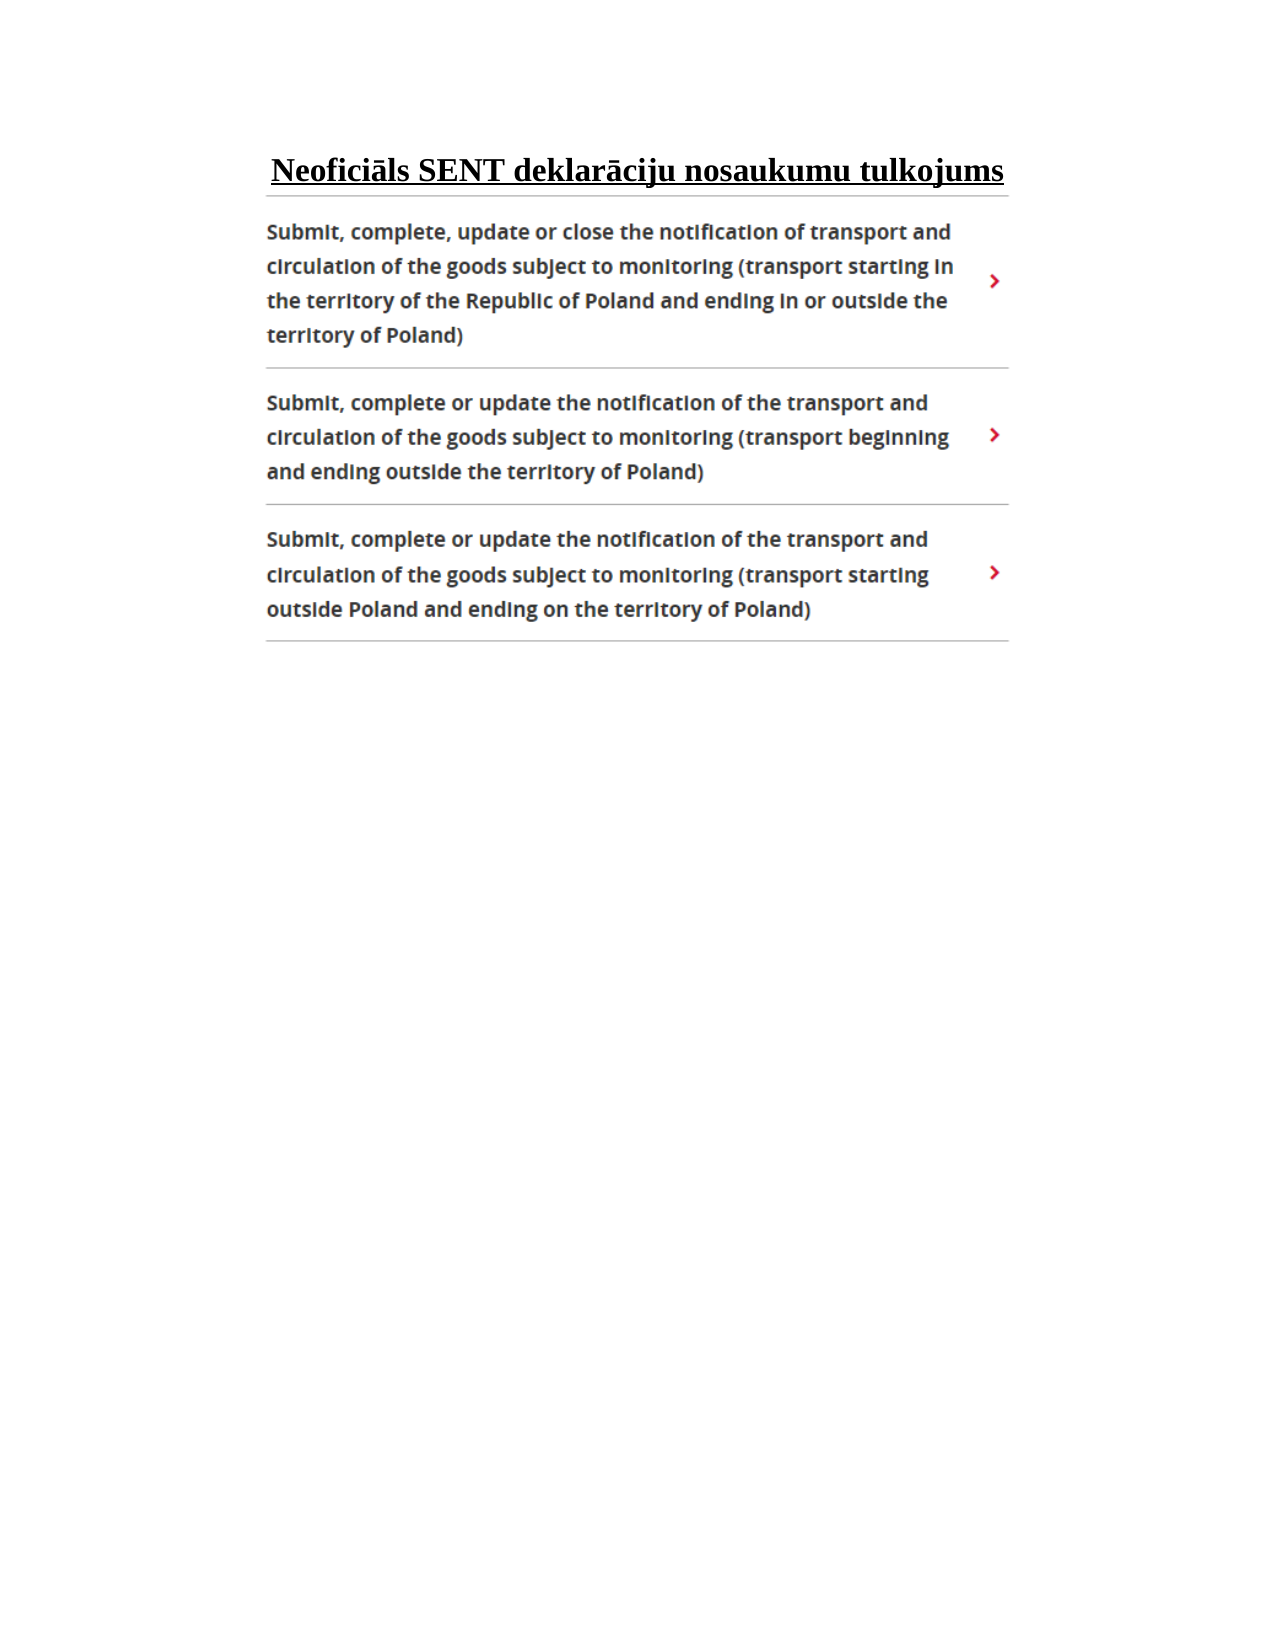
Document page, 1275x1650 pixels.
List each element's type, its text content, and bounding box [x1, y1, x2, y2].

text Neoficiāls SENT deklarāciju nosaukumu tulkojums [187, 150, 1087, 188]
picture [187, 188, 1088, 649]
